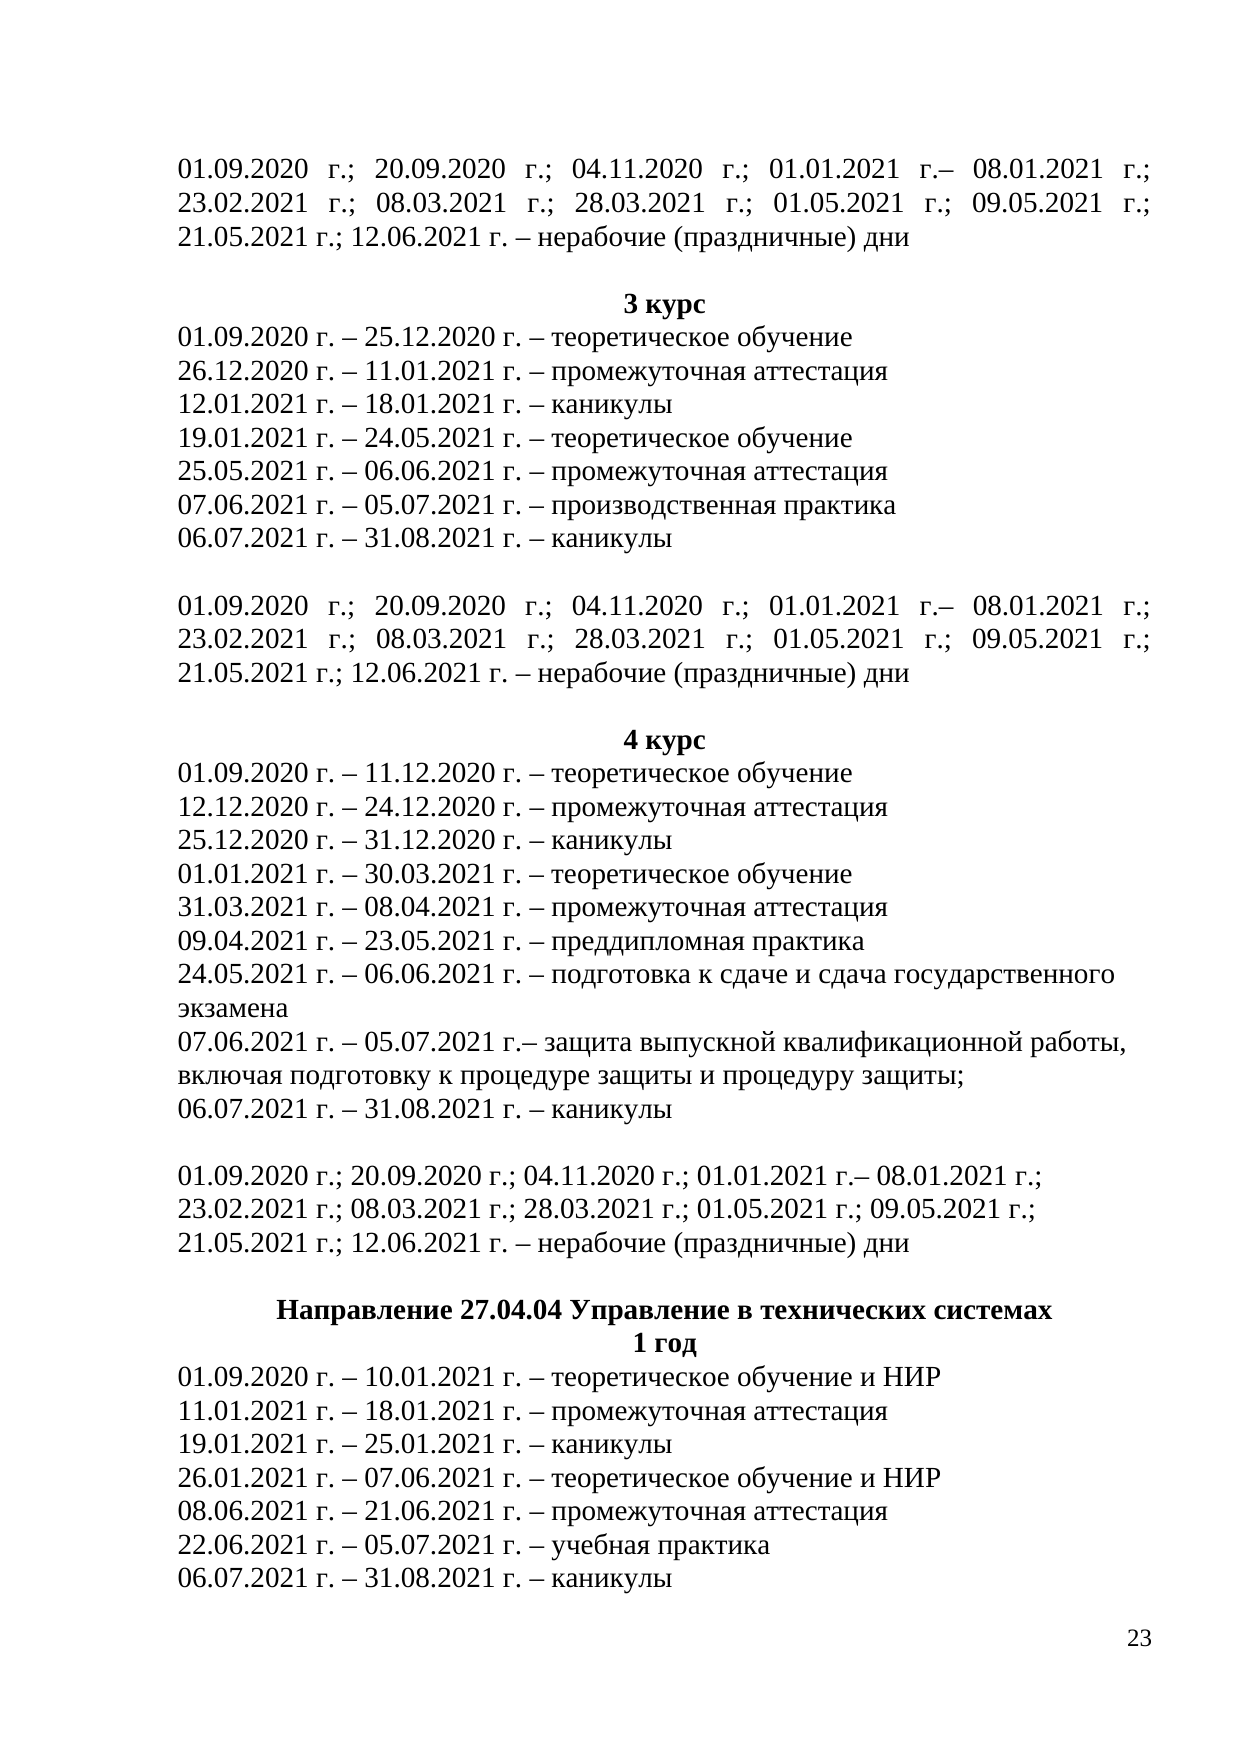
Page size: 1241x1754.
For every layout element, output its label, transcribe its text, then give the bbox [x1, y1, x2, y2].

text 01.09.2020 г. – 11.12.2020 г. – теоретическое обучение [177, 755, 1152, 789]
text 11.01.2021 г. – 18.01.2021 г. – промежуточная аттестация [177, 1393, 1152, 1426]
text 3 курс [177, 286, 1152, 319]
text 12.01.2021 г. – 18.01.2021 г. – каникулы [177, 386, 1152, 420]
text 06.07.2021 г. – 31.08.2021 г. – каникулы [177, 521, 1152, 554]
text 22.06.2021 г. – 05.07.2021 г. – учебная практика [177, 1527, 1152, 1560]
text 06.07.2021 г. – 31.08.2021 г. – каникулы [177, 1091, 1152, 1124]
text 26.12.2020 г. – 11.01.2021 г. – промежуточная аттестация [177, 353, 1152, 386]
text 07.06.2021 г. – 05.07.2021 г.– защита выпускной квалификационной работы, включая подготовку к процедуре защиты и процедуру защиты; [177, 1024, 1152, 1091]
text 07.06.2021 г. – 05.07.2021 г. – производственная практика [177, 487, 1152, 521]
text 26.01.2021 г. – 07.06.2021 г. – теоретическое обучение и НИР [177, 1460, 1152, 1493]
text 06.07.2021 г. – 31.08.2021 г. – каникулы [177, 1560, 1152, 1594]
text 24.05.2021 г. – 06.06.2021 г. – подготовка к сдаче и сдача государственного экзамена [177, 957, 1152, 1024]
text 08.06.2021 г. – 21.06.2021 г. – промежуточная аттестация [177, 1493, 1152, 1527]
text 4 курс [177, 722, 1152, 755]
text 1 год [177, 1326, 1152, 1359]
text 12.12.2020 г. – 24.12.2020 г. – промежуточная аттестация [177, 789, 1152, 822]
text 01.01.2021 г. – 30.03.2021 г. – теоретическое обучение [335, 856, 1152, 889]
text 01.09.2020 г. – 25.12.2020 г. – теоретическое обучение [177, 319, 1152, 353]
text 25.05.2021 г. – 06.06.2021 г. – промежуточная аттестация [177, 453, 1152, 487]
text 19.01.2021 г. – 24.05.2021 г. – теоретическое обучение [177, 420, 1152, 453]
text 01.09.2020 г. – 10.01.2021 г. – теоретическое обучение и НИР [177, 1359, 1152, 1393]
text Направление 27.04.04 Управление в технических системах [177, 1292, 1152, 1326]
text 31.03.2021 г. – 08.04.2021 г. – промежуточная аттестация [177, 889, 1152, 923]
text 25.12.2020 г. – 31.12.2020 г. – каникулы [177, 822, 1152, 856]
text 19.01.2021 г. – 25.01.2021 г. – каникулы [177, 1426, 1152, 1460]
text 09.04.2021 г. – 23.05.2021 г. – преддипломная практика [177, 923, 1152, 957]
